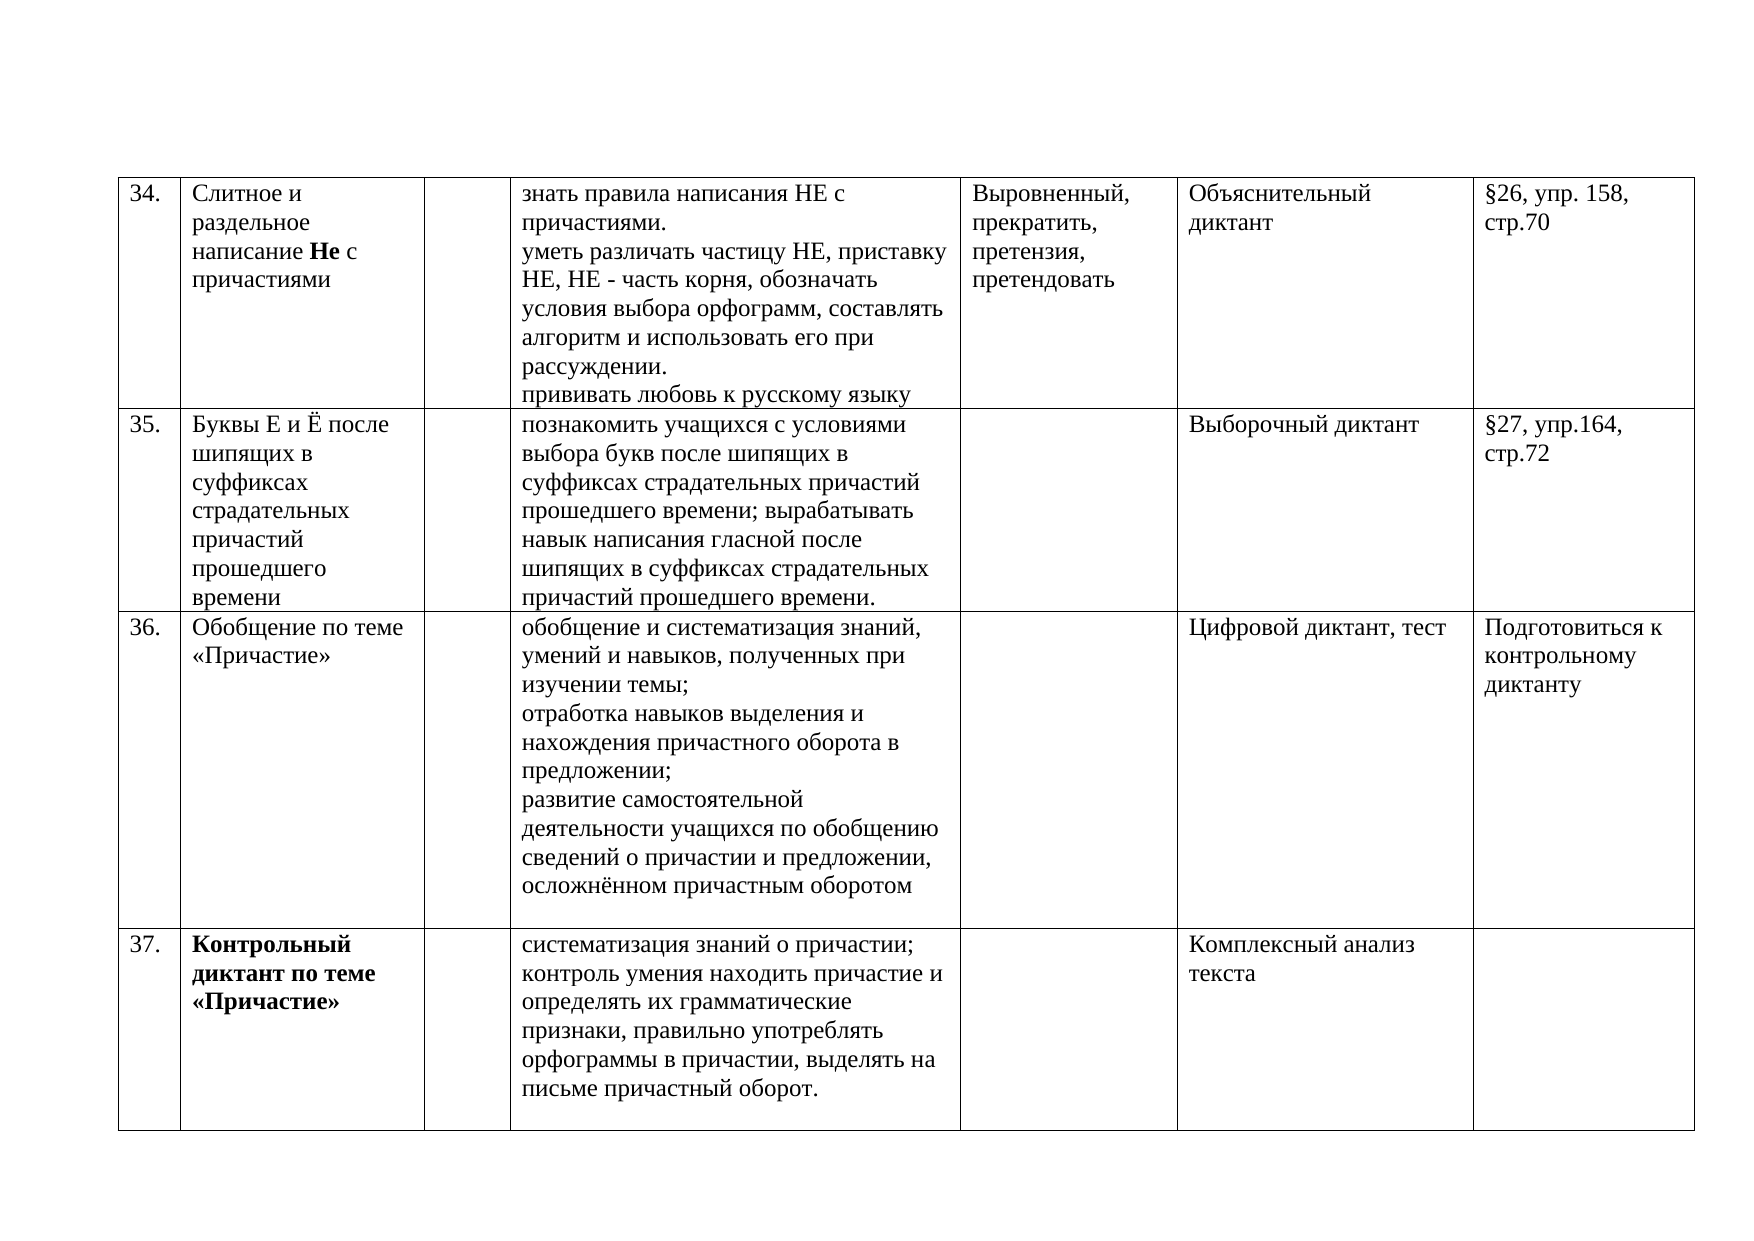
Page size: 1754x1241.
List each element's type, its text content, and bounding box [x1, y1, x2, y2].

table_cell [425, 409, 510, 611]
table_cell Слитное и раздельное написание Не с причастиями [181, 178, 424, 408]
table_cell 37. [119, 929, 180, 1130]
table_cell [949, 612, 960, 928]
table_cell Цифровой диктант, тест [1178, 612, 1473, 928]
table_cell 34. [119, 178, 180, 408]
table_cell познакомить учащихся с условиями выбора букв после шипящих в суффиксах страдательных причастий прошедшего времени; вырабатывать навык написания гласной после шипящих в суффиксах страдательных причастий прошедшего времени. [848, 409, 960, 611]
table_cell 35. [119, 409, 180, 611]
table_cell [961, 409, 1177, 611]
table_cell [961, 929, 1177, 1130]
table_cell Контрольный диктант по теме «Причастие» [181, 929, 424, 1130]
table_cell Комплексный анализ текста [1178, 929, 1473, 1130]
table_cell Объяснительный диктант [1178, 178, 1473, 408]
table_cell [425, 929, 510, 1130]
table_cell §26, упр. 158, стр.70 [1474, 178, 1694, 408]
table_cell Выборочный диктант [1178, 409, 1473, 611]
table_cell 36. [119, 612, 180, 928]
table_cell Выровненный, прекратить, претензия, претендовать [961, 178, 1177, 408]
table_cell [425, 178, 510, 408]
table_cell Подготовиться к контрольному диктанту [1474, 612, 1694, 928]
table_cell [1474, 929, 1694, 1130]
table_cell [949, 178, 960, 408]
table_cell §27, упр.164, стр.72 [1474, 409, 1694, 611]
table_cell [961, 612, 1177, 928]
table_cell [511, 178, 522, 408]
table_cell [425, 612, 510, 928]
table_cell Буквы Е и Ё после шипящих в суффиксах страдательных причастий прошедшего времени [181, 409, 424, 611]
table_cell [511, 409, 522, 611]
table_cell систематизация знаний о причастии; контроль умения находить причастие и определять их грамматические признаки, правильно употреблять орфограммы в причастии, выделять на письме причастный оборот. [511, 929, 960, 1130]
table_cell Обобщение по теме «Причастие» [181, 612, 424, 928]
